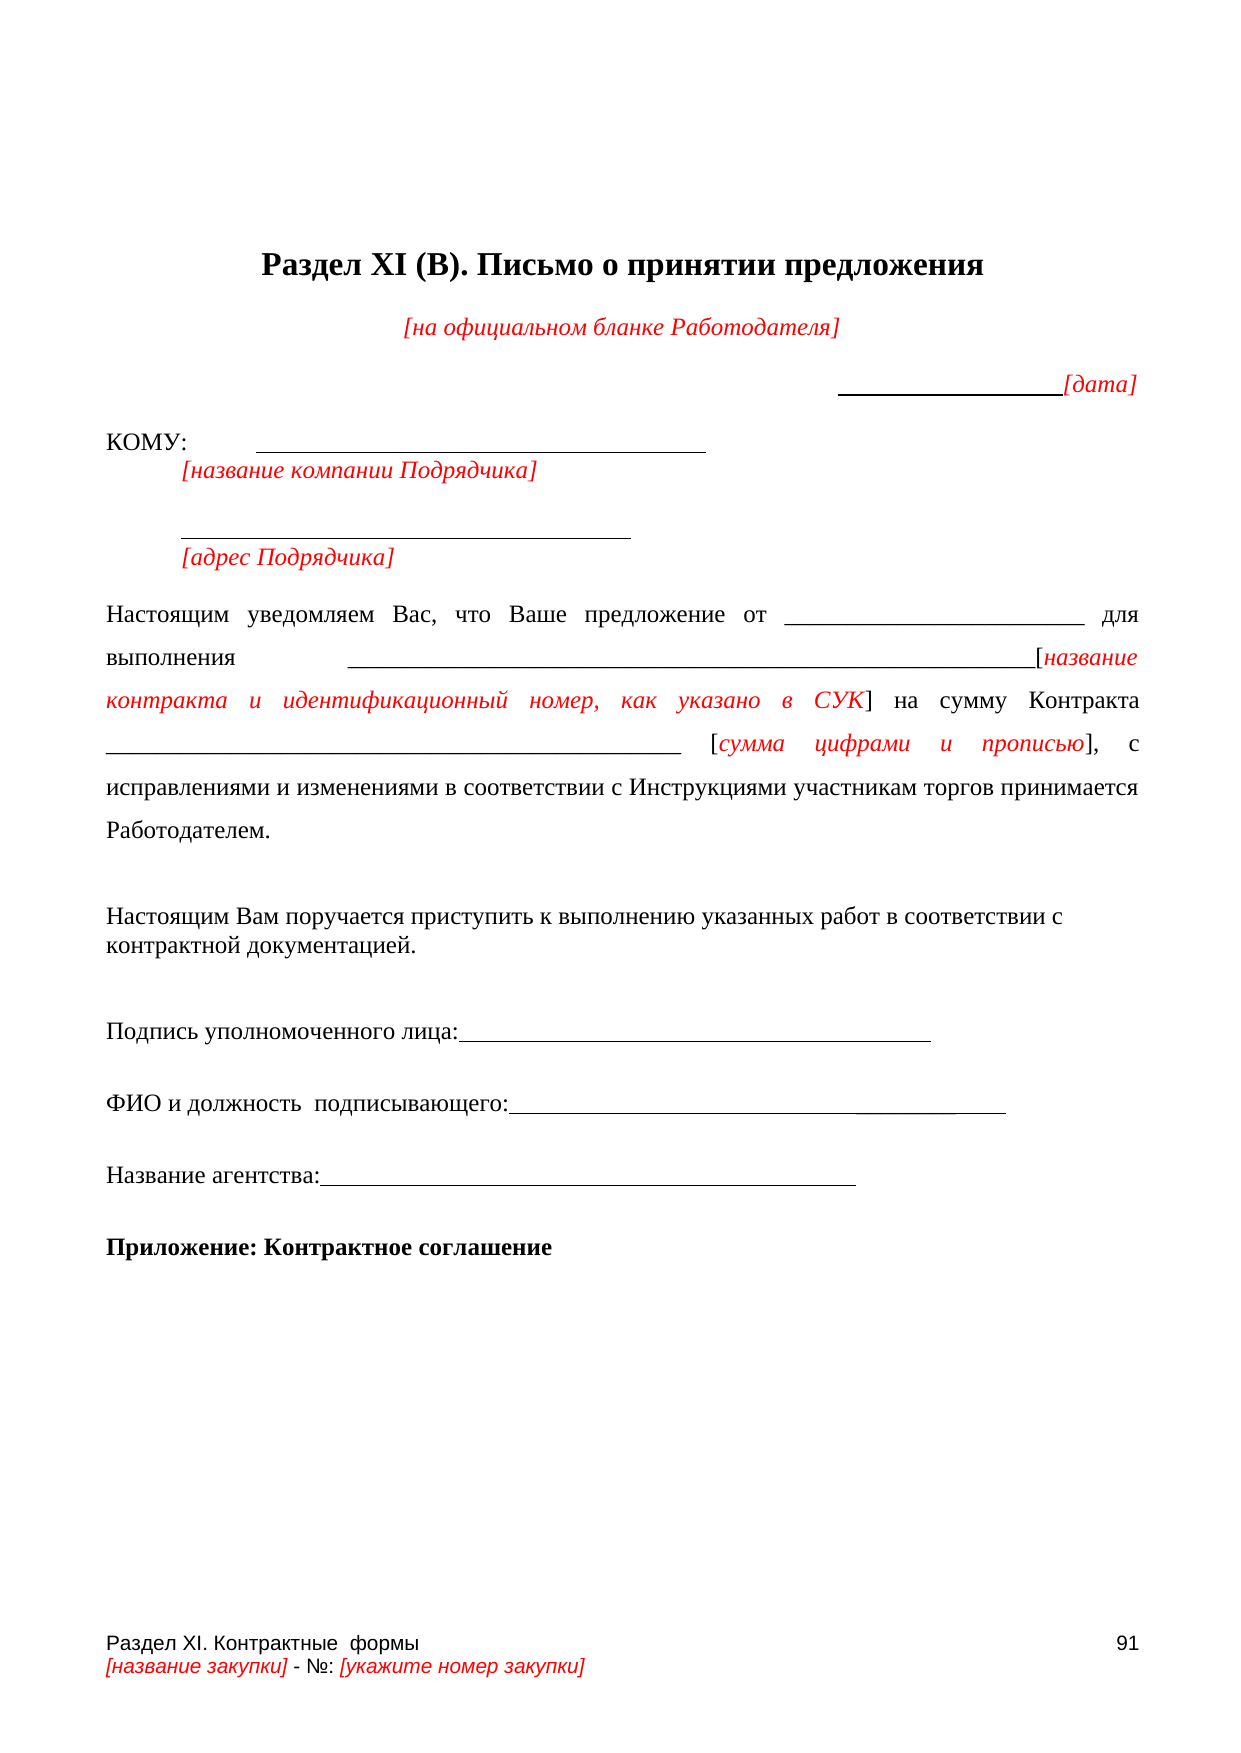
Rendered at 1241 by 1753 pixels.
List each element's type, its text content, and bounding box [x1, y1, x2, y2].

text Приложение: Контрактное соглашение [106, 1232, 1140, 1260]
text КОМУ: [106, 427, 1140, 455]
text [адрес Подрядчика] [106, 542, 1140, 570]
text Подпись уполномоченного лица: [106, 1016, 1140, 1045]
text [название компании Подрядчика] [106, 455, 1140, 484]
text Настоящим Вам поручается приступить к выполнению указанных работ в соответствии с контрактной документацией. [106, 901, 1140, 958]
text [на официальном бланке Работодателя] [106, 312, 1140, 340]
text Настоящим уведомляем Вас, что Ваше предложение от ________________________ для выполнения _______________________________________________________[название контракта и идентификационный номер, как указано в СУК] на сумму Контракта ______________________________________________ [сумма цифрами и прописью], с исправлениями и изменениями в соответствии с Инструкциями участникам торгов принимается Работодателем. [106, 599, 1140, 843]
text ФИО и должность подписывающего: ________ [106, 1088, 1140, 1117]
text [дата] [106, 369, 1140, 398]
text Название агентства: [106, 1160, 1140, 1188]
subtitle Раздел XI (B). Письмо о принятии предложения [106, 244, 1140, 283]
